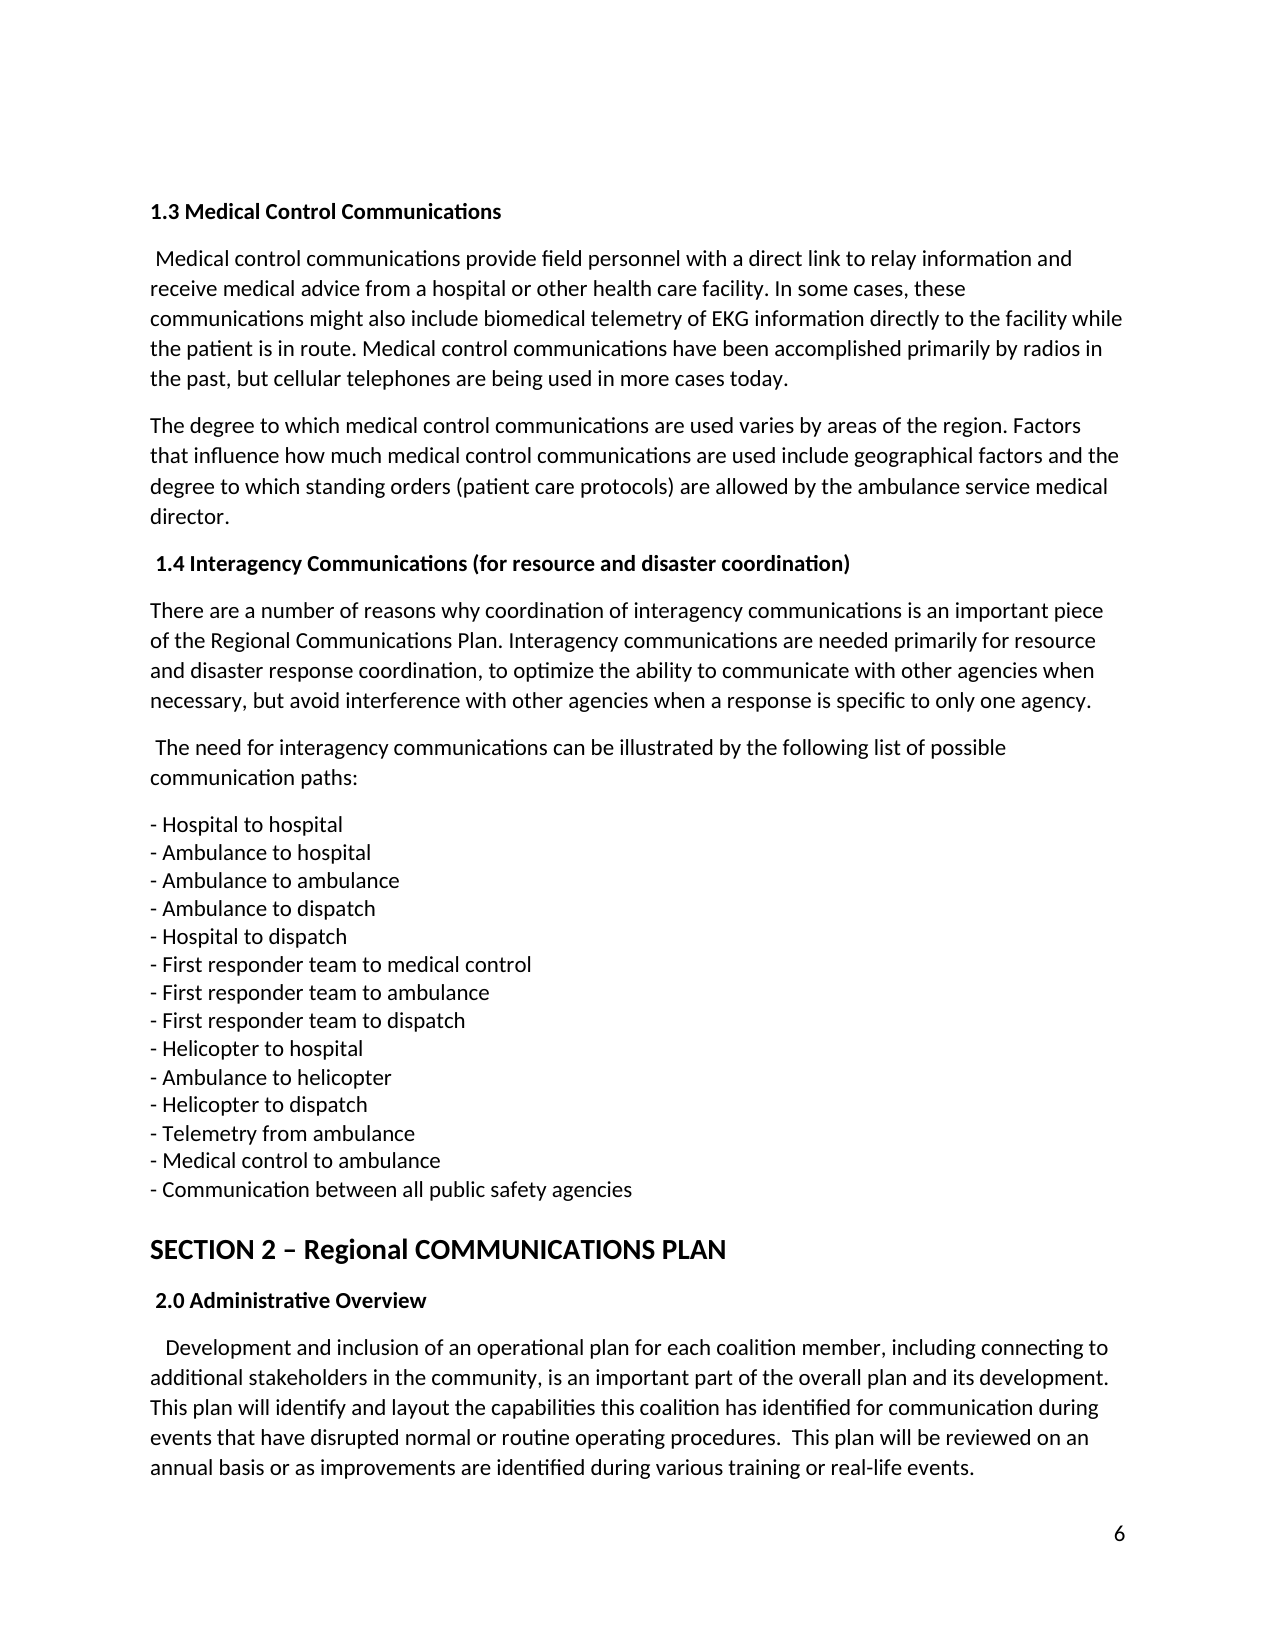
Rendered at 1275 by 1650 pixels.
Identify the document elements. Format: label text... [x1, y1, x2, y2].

text - Ambulance to ambulance [150, 866, 1125, 894]
text - First responder team to dispatch [150, 1007, 1125, 1034]
text 1.3 Medical Control Communications [150, 197, 1125, 225]
text - Hospital to hospital [150, 810, 1125, 838]
text - Ambulance to hospital [150, 838, 1125, 866]
text - Helicopter to dispatch [150, 1091, 1125, 1119]
text There are a number of reasons why coordination of interagency communications is an important piece of the Regional Communications Plan. Interagency communications are needed primarily for resource and disaster response coordination, to optimize the ability to communicate with other agencies when necessary, but avoid interference with other agencies when a response is specific to only one agency. [150, 596, 1125, 714]
text - Helicopter to hospital [150, 1034, 1125, 1063]
text The degree to which medical control communications are used varies by areas of the region. Factors that influence how much medical control communications are used include geographical factors and the degree to which standing orders (patient care protocols) are allowed by the ambulance service medical director. [150, 411, 1125, 530]
text SECTION 2 – Regional COMMUNICATIONS PLAN [150, 1231, 1125, 1266]
text Development and inclusion of an operational plan for each coalition member, including connecting to additional stakeholders in the community, is an important part of the overall plan and its development. This plan will identify and layout the capabilities this coalition has identified for communication during events that have disrupted normal or routine operating procedures. This plan will be reviewed on an annual basis or as improvements are identified during various training or real-life events. [150, 1333, 1125, 1482]
text The need for interagency communications can be illustrated by the following list of possible communication paths: [150, 733, 1125, 792]
text 2.0 Administrative Overview [150, 1286, 1125, 1314]
text Medical control communications provide field personnel with a direct link to relay information and receive medical advice from a hospital or other health care facility. In some cases, these communications might also include biomedical telemetry of EKG information directly to the facility while the patient is in route. Medical control communications have been accomplished primarily by radios in the past, but cellular telephones are being used in more cases today. [150, 244, 1125, 393]
text 1.4 Interagency Communications (for resource and disaster coordination) [150, 549, 1125, 577]
text - First responder team to medical control [150, 951, 1125, 978]
text - First responder team to ambulance [150, 978, 1125, 1007]
text - Hospital to dispatch [150, 922, 1125, 951]
text - Communication between all public safety agencies [150, 1175, 1125, 1203]
text - Telemetry from ambulance [150, 1119, 1125, 1147]
text - Ambulance to dispatch [150, 894, 1125, 922]
text - Medical control to ambulance [150, 1147, 1125, 1175]
text - Ambulance to helicopter [150, 1063, 1125, 1091]
